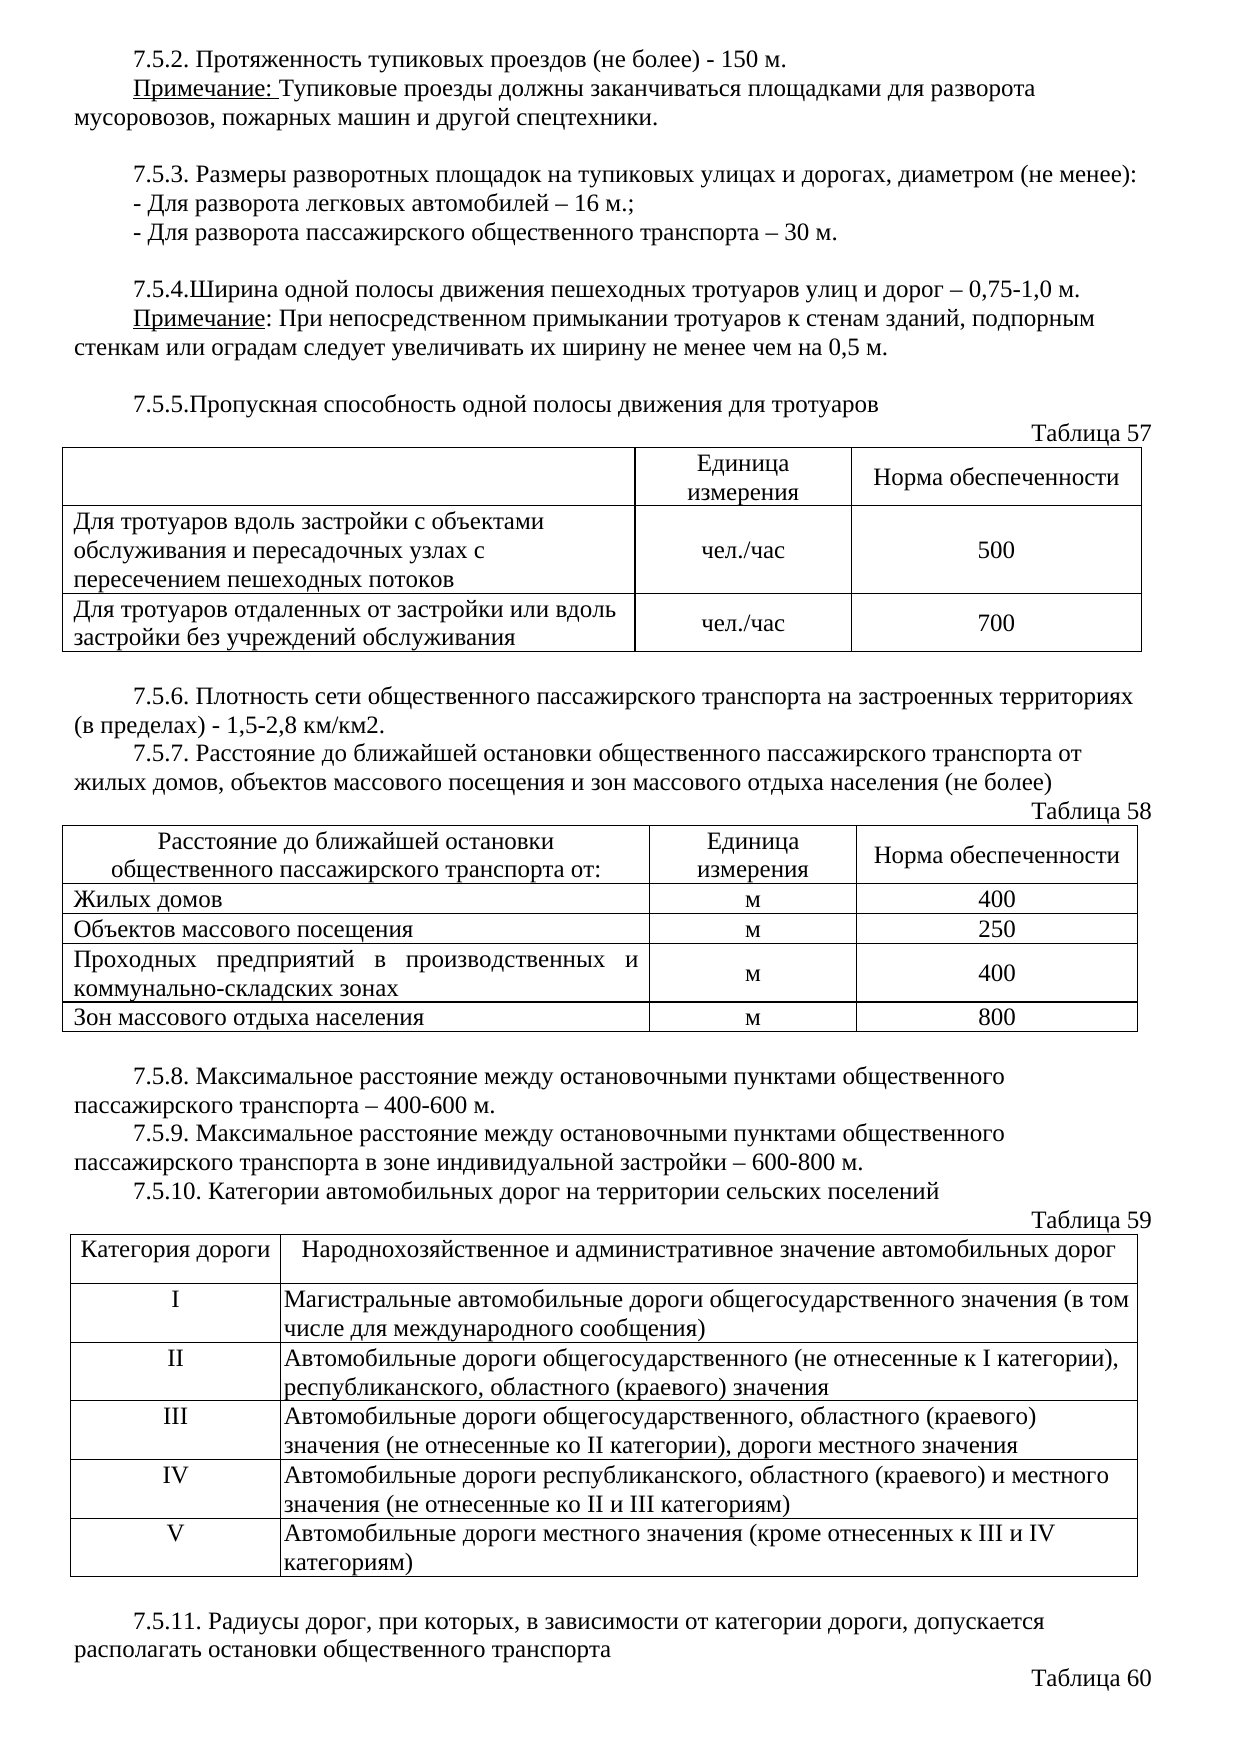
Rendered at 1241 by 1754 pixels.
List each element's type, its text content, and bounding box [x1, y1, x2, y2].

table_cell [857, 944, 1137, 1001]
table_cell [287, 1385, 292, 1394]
list 7.5.10. Категории автомобильных дорог на территории сельских поселений [74, 1176, 1152, 1205]
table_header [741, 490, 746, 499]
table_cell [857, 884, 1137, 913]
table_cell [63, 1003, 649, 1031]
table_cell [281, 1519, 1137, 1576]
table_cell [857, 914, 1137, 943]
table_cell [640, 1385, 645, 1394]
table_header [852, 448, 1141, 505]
list 7.5.5.Пропускная способность одной полосы движения для тротуаров [74, 389, 1152, 418]
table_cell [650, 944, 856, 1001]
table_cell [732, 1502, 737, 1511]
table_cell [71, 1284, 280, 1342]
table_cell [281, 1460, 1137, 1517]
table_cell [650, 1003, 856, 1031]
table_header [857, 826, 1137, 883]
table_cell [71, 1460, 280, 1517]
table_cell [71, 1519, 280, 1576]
list Примечание: При непосредственном примыкании тротуаров к стенам зданий, подпорным стенкам или оградам следует увеличивать их ширину не менее чем на 0,5 м. [74, 303, 1152, 361]
list 7.5.9. Максимальное расстояние между остановочными пунктами общественного пассажирского транспорта в зоне индивидуальной застройки – 600-800 м. [74, 1118, 1152, 1176]
list 7.5.2. Протяженность тупиковых проездов (не более) - 150 м. [74, 44, 1152, 73]
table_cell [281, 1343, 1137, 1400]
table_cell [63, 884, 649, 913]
list 7.5.11. Радиусы дорог, при которых, в зависимости от категории дороги, допускается располагать остановки общественного транспорта [74, 1606, 1152, 1663]
list Таблица 58 [74, 796, 1152, 825]
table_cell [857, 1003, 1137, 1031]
list - Для разворота пассажирского общественного транспорта – 30 м. [74, 217, 1152, 246]
list 7.5.6. Плотность сети общественного пассажирского транспорта на застроенных территориях (в пределах) - 1,5-2,8 км/км2. [74, 681, 1152, 738]
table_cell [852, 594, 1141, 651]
list 7.5.3. Размеры разворотных площадок на тупиковых улицах и дорогах, диаметром (не менее): [74, 159, 1152, 188]
list 7.5.8. Максимальное расстояние между остановочными пунктами общественного пассажирского транспорта – 400-600 м. [74, 1061, 1152, 1118]
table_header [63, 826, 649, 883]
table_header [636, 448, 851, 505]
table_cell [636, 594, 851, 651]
list Таблица 57 [74, 418, 1152, 447]
list Таблица 60 [74, 1663, 1152, 1692]
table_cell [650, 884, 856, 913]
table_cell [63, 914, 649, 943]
list 7.5.7. Расстояние до ближайшей остановки общественного пассажирского транспорта от жилых домов, объектов массового посещения и зон массового отдыха населения (не более) [74, 738, 1152, 796]
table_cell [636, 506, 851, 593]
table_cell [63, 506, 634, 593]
list 7.5.4.Ширина одной полосы движения пешеходных тротуаров улиц и дорог – 0,75-1,0 м. [74, 274, 1152, 303]
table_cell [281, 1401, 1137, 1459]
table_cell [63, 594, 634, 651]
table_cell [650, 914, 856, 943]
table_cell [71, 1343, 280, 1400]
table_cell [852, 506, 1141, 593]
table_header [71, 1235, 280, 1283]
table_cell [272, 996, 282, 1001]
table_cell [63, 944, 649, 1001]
list Примечание: Тупиковые проезды должны заканчиваться площадками для разворота мусоровозов, пожарных машин и другой спецтехники. [74, 73, 1152, 131]
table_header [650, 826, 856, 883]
list Таблица 59 [74, 1205, 1152, 1233]
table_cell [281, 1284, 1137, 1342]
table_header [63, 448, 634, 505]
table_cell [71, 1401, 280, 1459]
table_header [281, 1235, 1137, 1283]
list - Для разворота легковых автомобилей – 16 м.; [74, 188, 1152, 217]
